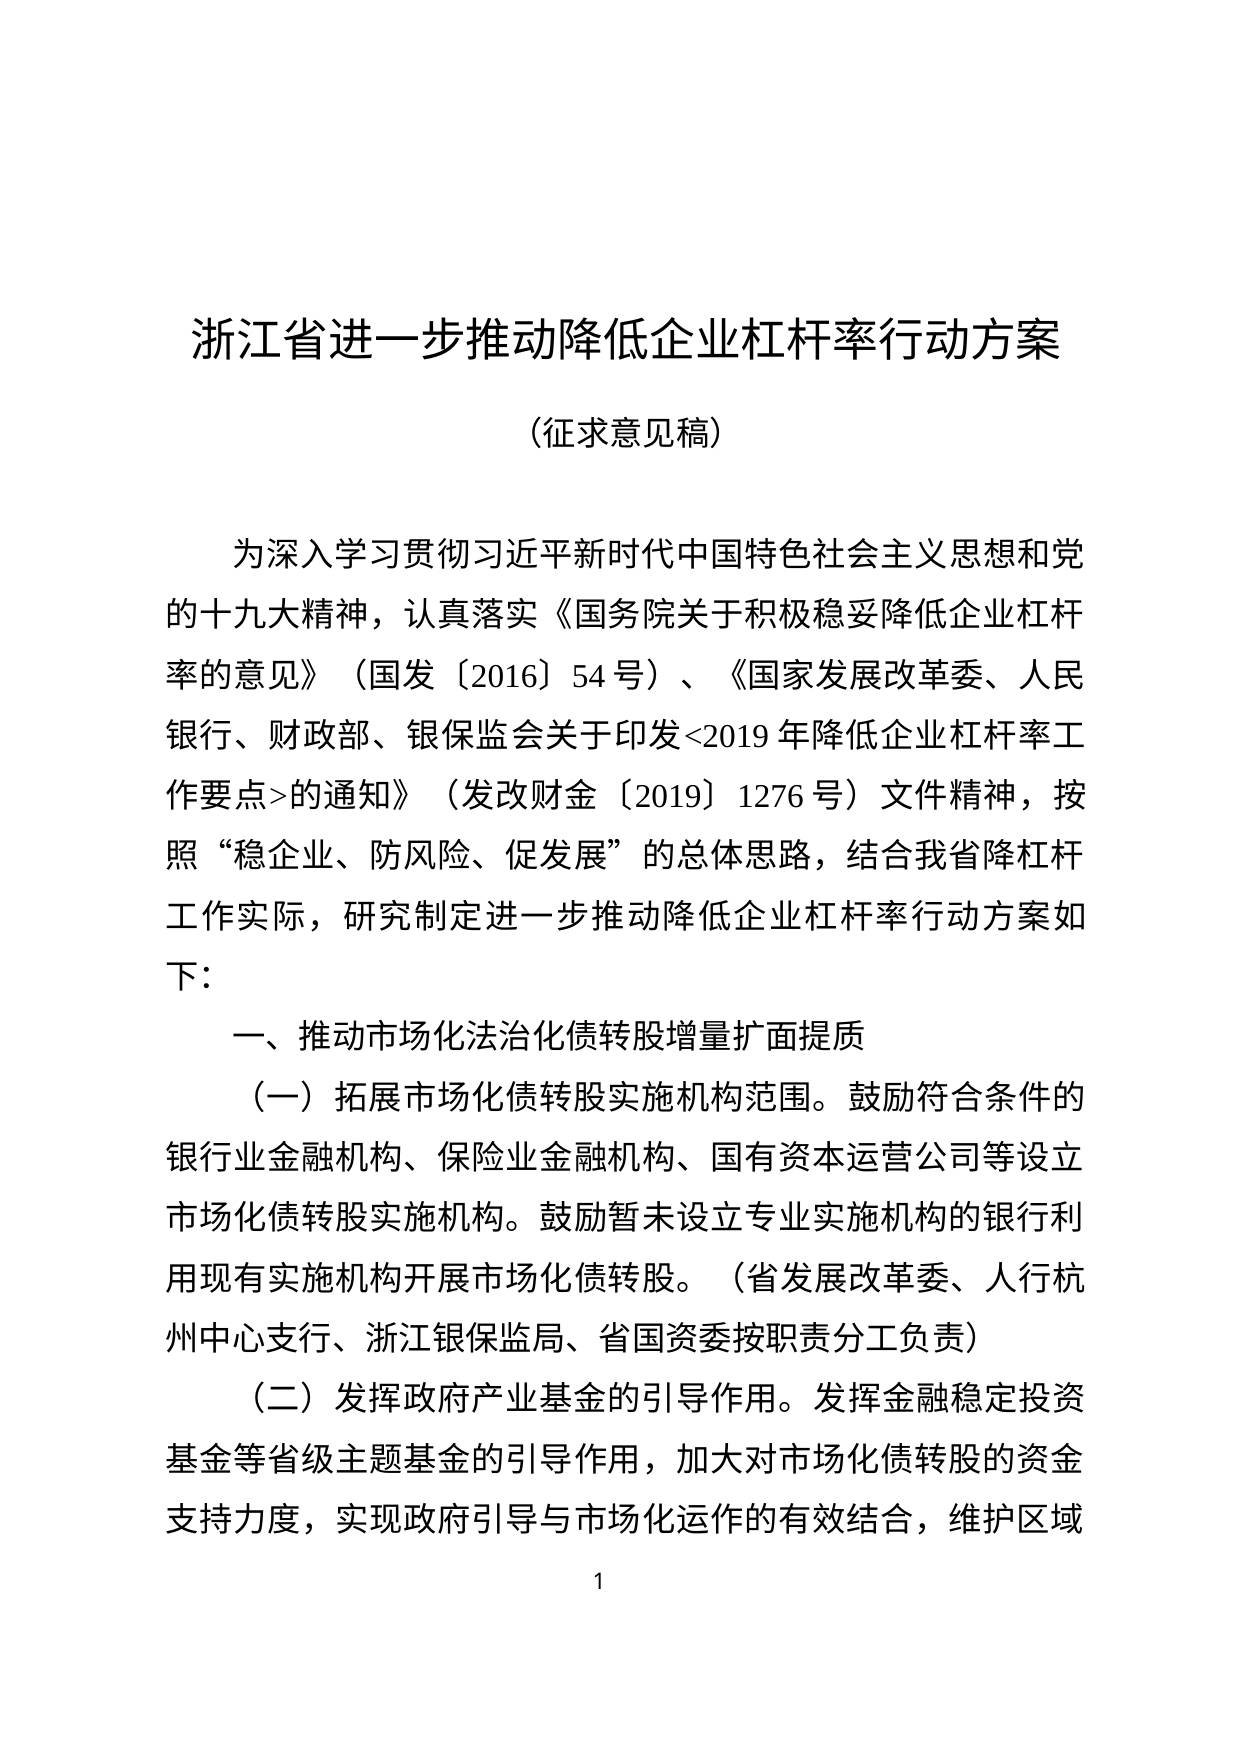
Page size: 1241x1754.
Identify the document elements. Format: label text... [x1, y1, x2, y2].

text 一、推动市场化法治化债转股增量扩面提质 [165, 1001, 1087, 1061]
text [165, 1362, 1087, 1543]
text 为深入学习贯彻习近平新时代中国特色社会主义思想和党的十九大精神，认真落实《国务院关于积极稳妥降低企业杠杆率的意见》（国发〔2016〕54号）、《国家发展改革委、人民银行、财政部、银保监会关于印发<2019年降低企业杠杆率工作要点>的通知》（发改财金〔2019〕1276号）文件精神，按照“稳企业、防风险、促发展”的总体思路，结合我省降杠杆工作实际，研究制定进一步推动降低企业杠杆率行动方案如下： [165, 518, 1087, 1001]
text （征求意见稿） [165, 397, 1087, 458]
text 浙江省进一步推动降低企业杠杆率行动方案 [165, 308, 1087, 368]
text （一）拓展市场化债转股实施机构范围。鼓励符合条件的银行业金融机构、保险业金融机构、国有资本运营公司等设立市场化债转股实施机构。鼓励暂未设立专业实施机构的银行利用现有实施机构开展市场化债转股。（省发展改革委、人行杭州中心支行、浙江银保监局、省国资委按职责分工负责） [165, 1061, 1087, 1362]
